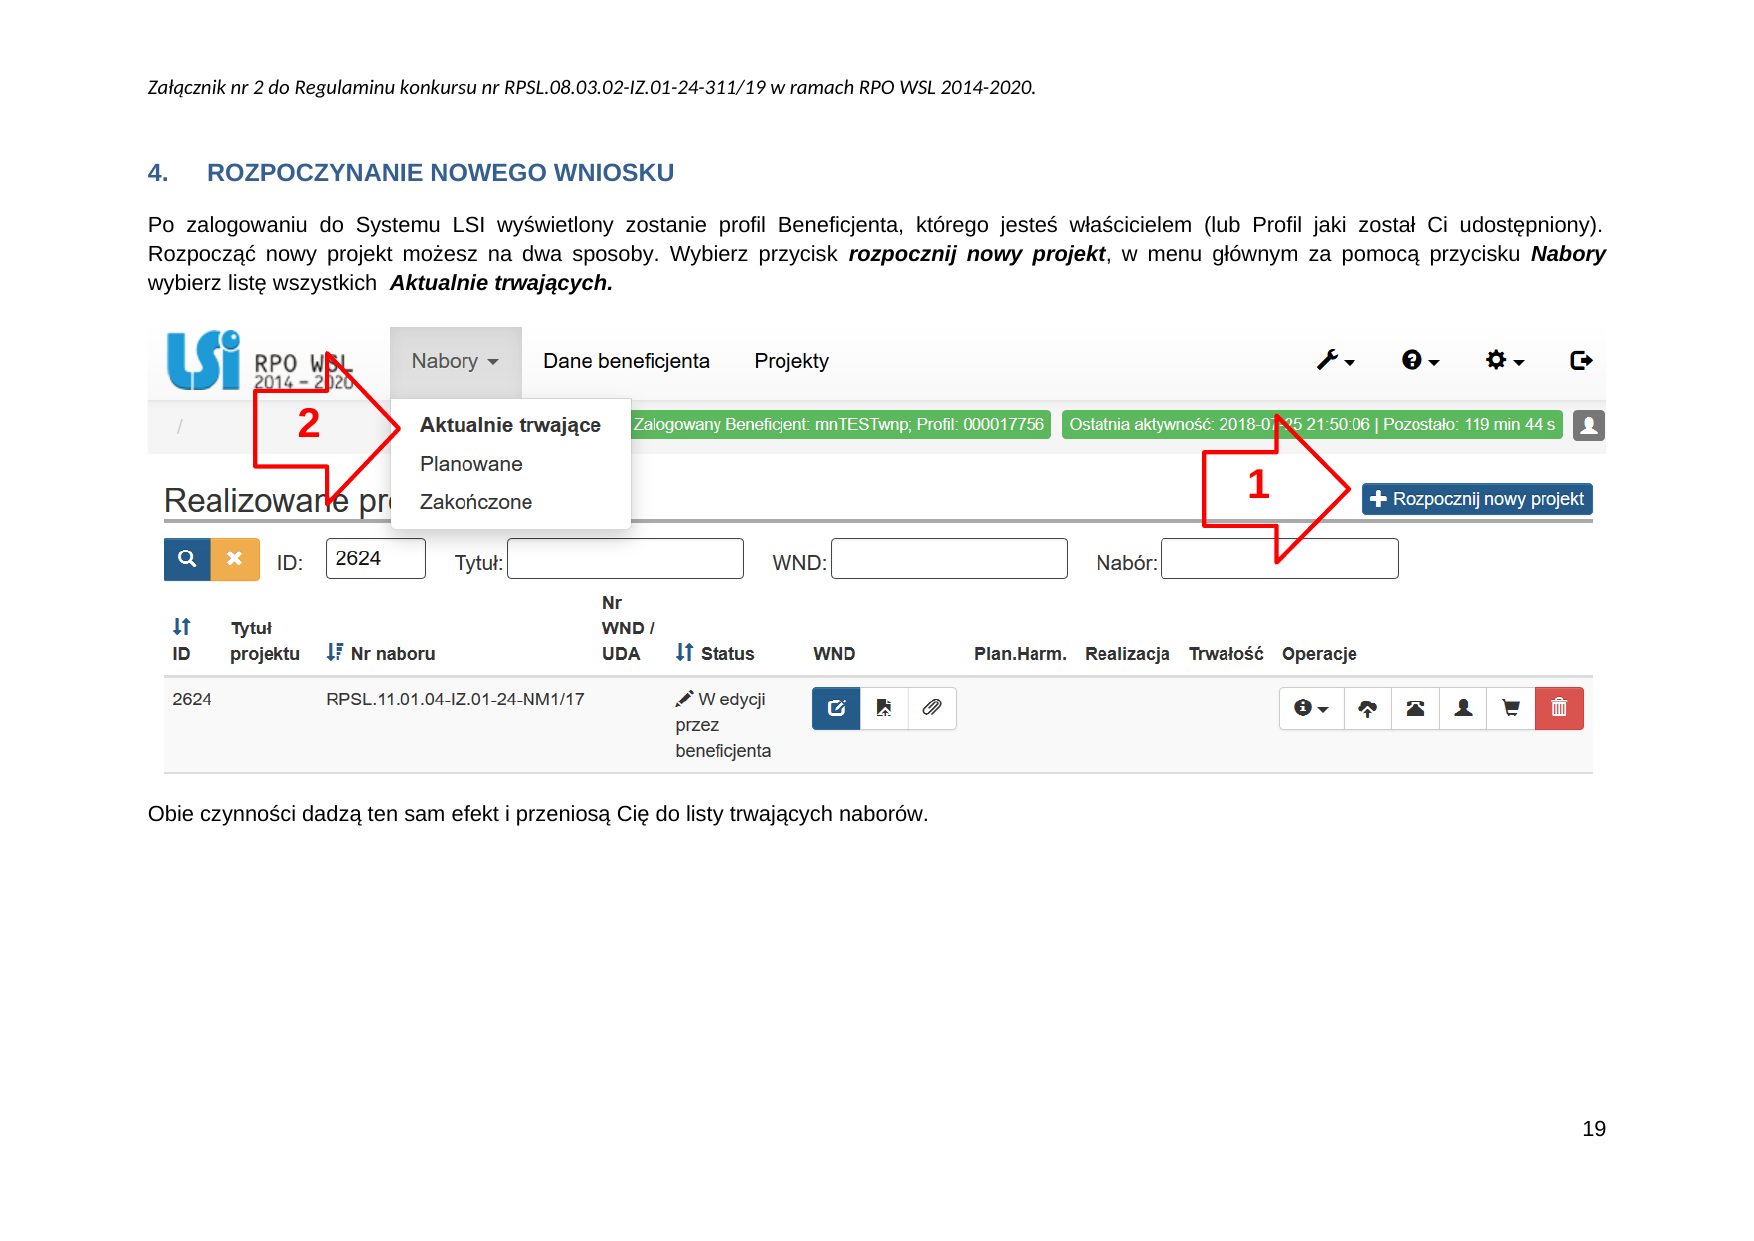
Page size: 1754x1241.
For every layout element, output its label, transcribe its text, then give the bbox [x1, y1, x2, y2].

text ROZPOCZYNANIE NOWEGO WNIOSKU [148, 158, 1606, 187]
text Po zalogowaniu do Systemu LSI wyświetlony zostanie profil Beneficjenta, którego jesteś właścicielem (lub Profil jaki został Ci udostępniony). Rozpocząć nowy projekt możesz na dwa sposoby. Wybierz przycisk rozpocznij nowy projekt, w menu głównym za pomocą przycisku Nabory wybierz listę wszystkich Aktualnie trwających. [148, 212, 1606, 295]
text Obie czynności dadzą ten sam efekt i przeniosą Cię do listy trwających naborów. [148, 801, 1606, 826]
picture [147, 327, 1607, 777]
